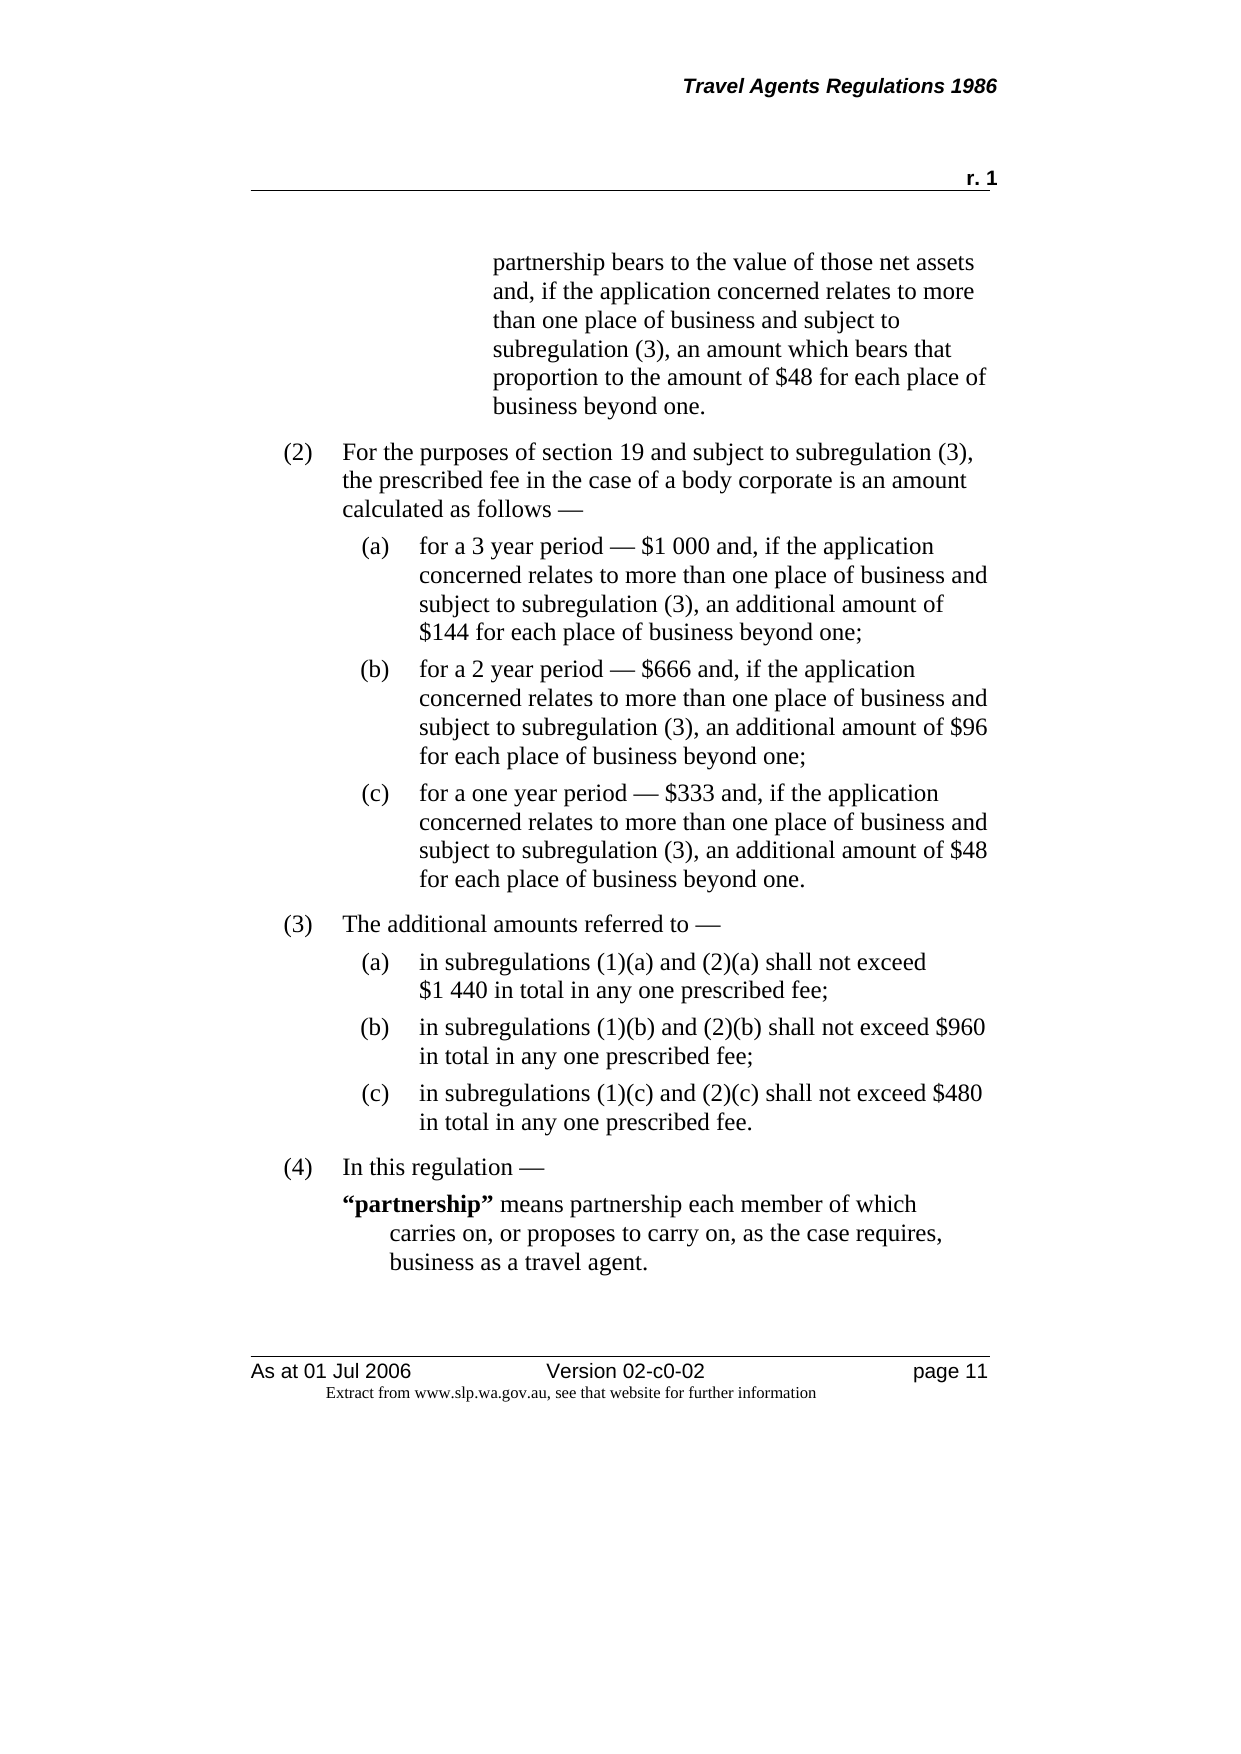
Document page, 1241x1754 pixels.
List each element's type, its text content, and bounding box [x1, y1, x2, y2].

text (b) in subregulations (1)(b) and (2)(b) shall not exceed $960 in total in any one prescribed fee; [251, 1012, 990, 1070]
text (a) in subregulations (1)(a) and (2)(a) shall not exceed $1 440 in total in any one prescribed fee; [251, 947, 990, 1004]
text (3) The additional amounts referred to — [251, 909, 990, 938]
text “partnership” means partnership each member of which carries on, or proposes to carry on, as the case requires, business as a travel agent. [251, 1189, 990, 1276]
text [251, 247, 990, 420]
text (a) for a 3 year period — $1 000 and, if the application concerned relates to more than one place of business and subject to subregulation (3), an additional amount of $144 for each place of business beyond one; [251, 531, 990, 646]
text (c) in subregulations (1)(c) and (2)(c) shall not exceed $480 in total in any one prescribed fee. [251, 1078, 990, 1136]
text (4) In this regulation — [251, 1152, 990, 1181]
text (2) For the purposes of section 19 and subject to subregulation (3), the prescribed fee in the case of a body corporate is an amount calculated as follows — [251, 437, 990, 523]
text (c) for a one year period — $333 and, if the application concerned relates to more than one place of business and subject to subregulation (3), an additional amount of $48 for each place of business beyond one. [251, 778, 990, 893]
text (b) for a 2 year period — $666 and, if the application concerned relates to more than one place of business and subject to subregulation (3), an additional amount of $96 for each place of business beyond one; [251, 654, 990, 769]
